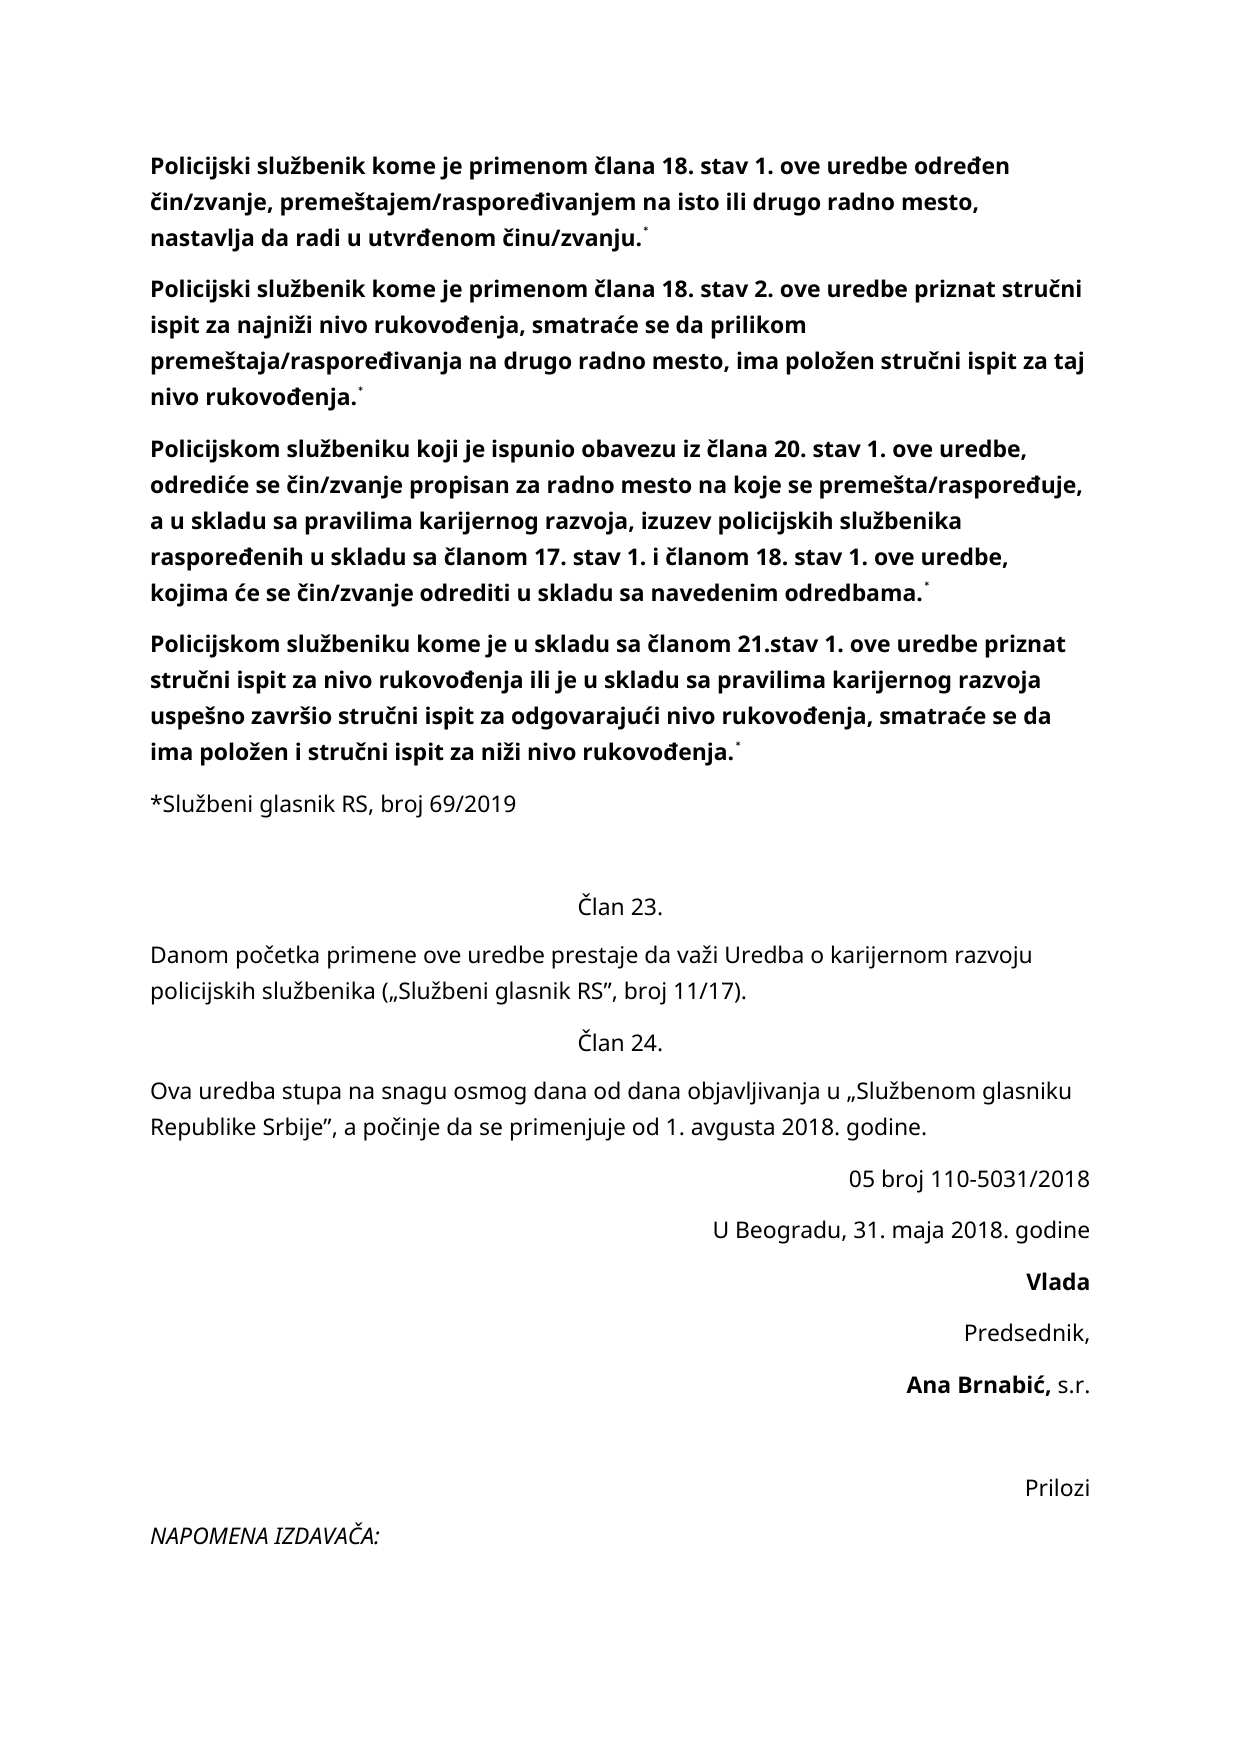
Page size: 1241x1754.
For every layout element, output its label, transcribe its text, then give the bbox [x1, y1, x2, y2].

text Prilozi [150, 1472, 1090, 1503]
text Predsednik, [150, 1317, 1090, 1348]
text Policijskom službeniku kome je u skladu sa članom 21.stav 1. ove uredbe priznat stručni ispit za nivo rukovođenja ili je u skladu sa pravilima karijernog razvoja uspešno završio stručni ispit za odgovarajući nivo rukovođenja, smatraće se da ima položen i stručni ispit za niži nivo rukovođenja.* [150, 628, 1090, 767]
text Ana Brnabić, s.r. [150, 1369, 1090, 1400]
text Policijski službenik kome je primenom člana 18. stav 2. ove uredbe priznat stručni ispit za najniži nivo rukovođenja, smatraće se da prilikom premeštaja/raspoređivanja na drugo radno mesto, ima položen stručni ispit za taj nivo rukovođenja.* [150, 273, 1090, 412]
text Ova uredba stupa na snagu osmog dana od dana objavlјivanja u „Službenom glasniku Republike Srbije”, a počinje da se primenjuje od 1. avgusta 2018. godine. [150, 1075, 1090, 1142]
text *Službeni glasnik RS, broj 69/2019 [150, 787, 1090, 819]
text Vlada [150, 1266, 1090, 1297]
text NAPOMENA IZDAVAČA: [150, 1520, 1090, 1552]
text 05 broj 110-5031/2018 [150, 1162, 1090, 1194]
text U Beogradu, 31. maja 2018. godine [150, 1214, 1090, 1245]
text Policijskom službeniku koji je ispunio obavezu iz člana 20. stav 1. ove uredbe, odrediće se čin/zvanje propisan za radno mesto na koje se premešta/raspoređuje, a u skladu sa pravilima karijernog razvoja, izuzev policijskih službenika raspoređenih u skladu sa članom 17. stav 1. i članom 18. stav 1. ove uredbe, kojima će se čin/zvanje odrediti u skladu sa navedenim odredbama.* [150, 433, 1090, 608]
text Član 24. [150, 1027, 1090, 1058]
text Policijski službenik kome je primenom člana 18. stav 1. ove uredbe određen čin/zvanje, premeštajem/raspoređivanjem na isto ili drugo radno mesto, nastavlјa da radi u utvrđenom činu/zvanju.* [150, 150, 1090, 253]
text Danom početka primene ove uredbe prestaje da važi Uredba o karijernom razvoju policijskih službenika („Službeni glasnik RS”, broj 11/17). [150, 939, 1090, 1006]
text Član 23. [150, 891, 1090, 922]
